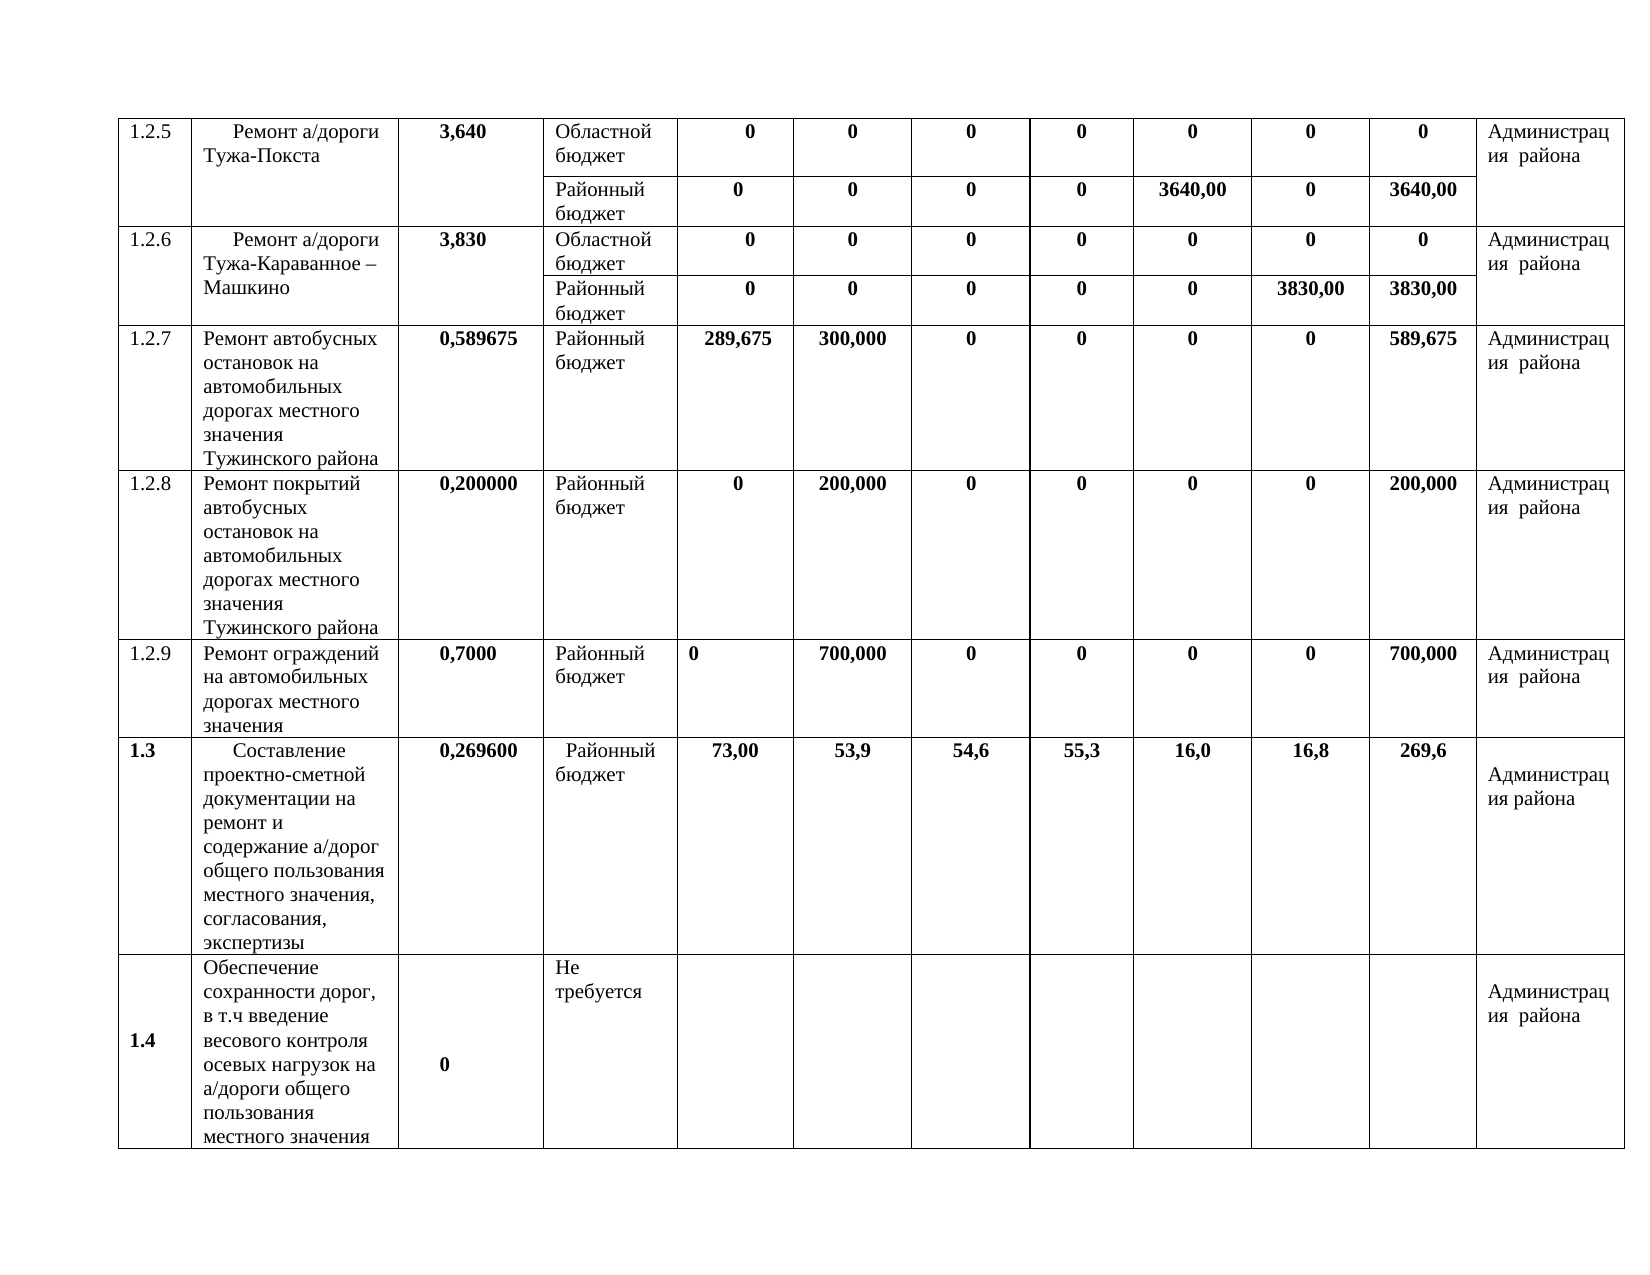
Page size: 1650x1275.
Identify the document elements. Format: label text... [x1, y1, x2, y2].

table_cell [678, 955, 793, 1148]
table_cell [1031, 955, 1133, 1148]
table_cell 3640,00 [1370, 177, 1476, 226]
table_cell 0 [678, 640, 793, 737]
table_cell Областной бюджет [544, 119, 677, 176]
table_cell 0 [1370, 227, 1476, 275]
table_cell 0 [1252, 471, 1369, 639]
table_cell 0 [1031, 119, 1133, 176]
table_cell Администрация района [1477, 326, 1624, 470]
table_cell 0 [912, 177, 1029, 226]
table_cell 16,8 [1252, 738, 1369, 954]
table_cell 0 [1134, 640, 1251, 737]
table_cell 0 [794, 119, 911, 176]
table_cell 200,000 [1370, 471, 1476, 639]
table_cell 3,830 [399, 227, 543, 324]
table_cell 289,675 [678, 326, 793, 470]
table_cell 3,640 [399, 119, 543, 226]
table_cell 0 [1252, 177, 1369, 226]
table_cell 3830,00 [1252, 276, 1369, 324]
table_cell 0 [678, 227, 793, 275]
table_cell 0 [1031, 326, 1133, 470]
table_cell 0,269600 [399, 738, 543, 954]
table_cell 0 [1252, 640, 1369, 737]
table_cell 0 [912, 227, 1029, 275]
table_cell 1.2.8 [119, 471, 191, 639]
table_cell 0 [1134, 471, 1251, 639]
table_cell Администрация района [1477, 227, 1624, 324]
table_cell 0 [1134, 326, 1251, 470]
table_cell 0 [912, 640, 1029, 737]
table_cell 0 [912, 119, 1029, 176]
table_cell 0 [794, 227, 911, 275]
table_cell [1134, 955, 1251, 1148]
table_cell Составление проектно-сметной документации на ремонт и содержание а/дорог общего пользования местного значения, согласования, экспертизы [192, 738, 398, 954]
table_cell [1370, 955, 1476, 1148]
table_cell Районный бюджет [544, 738, 677, 954]
table_cell Областной бюджет [544, 227, 677, 275]
table_cell 53,9 [794, 738, 911, 954]
table_cell 0 [1134, 227, 1251, 275]
table_cell 1.2.6 [119, 227, 191, 324]
table_cell 0 [1031, 227, 1133, 275]
table_cell 0 [1134, 276, 1251, 324]
table_cell 0 [912, 326, 1029, 470]
table_cell 300,000 [794, 326, 911, 470]
table_cell 0 [678, 471, 793, 639]
table_cell Районный бюджет [544, 177, 677, 226]
table_cell Районный бюджет [544, 640, 677, 737]
table_cell Обеспечение сохранности дорог, в т.ч введение весового контроля осевых нагрузок на а/дороги общего пользования местного значения [192, 955, 398, 1148]
table_cell 0 [1031, 177, 1133, 226]
table_cell 0 [678, 276, 793, 324]
table_cell 200,000 [794, 471, 911, 639]
table_cell 1.2.5 [119, 119, 191, 226]
table_cell 700,000 [1370, 640, 1476, 737]
table_cell 0 [1252, 227, 1369, 275]
table_cell Ремонт а/дороги Тужа-Покста [192, 119, 398, 226]
table_cell 1.2.7 [119, 326, 191, 470]
table_cell Администрация района [1477, 640, 1624, 737]
table_cell Ремонт покрытий автобусных остановок на автомобильных дорогах местного значения Тужинского района [192, 471, 398, 639]
table_cell 0,589675 [399, 326, 543, 470]
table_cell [1477, 119, 1624, 226]
table_cell 54,6 [912, 738, 1029, 954]
table_cell 73,00 [678, 738, 793, 954]
table_cell 0 [794, 177, 911, 226]
table_cell 0 [1031, 471, 1133, 639]
table_cell 1.4 [119, 955, 191, 1148]
table_cell 589,675 [1370, 326, 1476, 470]
table_cell 1.3 [119, 738, 191, 954]
table_cell 0 [1370, 119, 1476, 176]
table_cell 0 [1252, 119, 1369, 176]
table_cell 700,000 [794, 640, 911, 737]
table_cell 0 [1031, 276, 1133, 324]
table_cell 16,0 [1134, 738, 1251, 954]
table_cell [912, 955, 1029, 1148]
table_cell 0 [399, 955, 543, 1148]
table_cell [1252, 955, 1369, 1148]
table_cell Районный бюджет [544, 326, 677, 470]
table_cell Ремонт автобусных остановок на автомобильных дорогах местного значения Тужинского района [192, 326, 398, 470]
table_cell Ремонт ограждений на автомобильных дорогах местного значения [192, 640, 398, 737]
table_cell 0 [1252, 326, 1369, 470]
table_cell Администрация района [1477, 738, 1624, 954]
table_cell 0,200000 [399, 471, 543, 639]
table_cell 0 [912, 276, 1029, 324]
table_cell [1477, 955, 1624, 1148]
table_cell 0 [678, 177, 793, 226]
table_cell Не требуется [544, 955, 677, 1148]
table_cell [794, 955, 911, 1148]
table_cell 0 [1134, 119, 1251, 176]
table_cell 0 [1031, 640, 1133, 737]
table_cell Ремонт а/дороги Тужа-Караванное –Машкино [192, 227, 398, 324]
table_cell Администрация района [1477, 471, 1624, 639]
table_cell 0 [794, 276, 911, 324]
table_cell 3830,00 [1370, 276, 1476, 324]
table_cell 269,6 [1370, 738, 1476, 954]
table_cell 1.2.9 [119, 640, 191, 737]
table_cell 55,3 [1031, 738, 1133, 954]
table_cell Районный бюджет [544, 471, 677, 639]
table_cell 0 [912, 471, 1029, 639]
table_cell 0 [678, 119, 793, 176]
table_cell 0,7000 [399, 640, 543, 737]
table_cell 3640,00 [1134, 177, 1251, 226]
table_cell Районный бюджет [544, 276, 677, 324]
